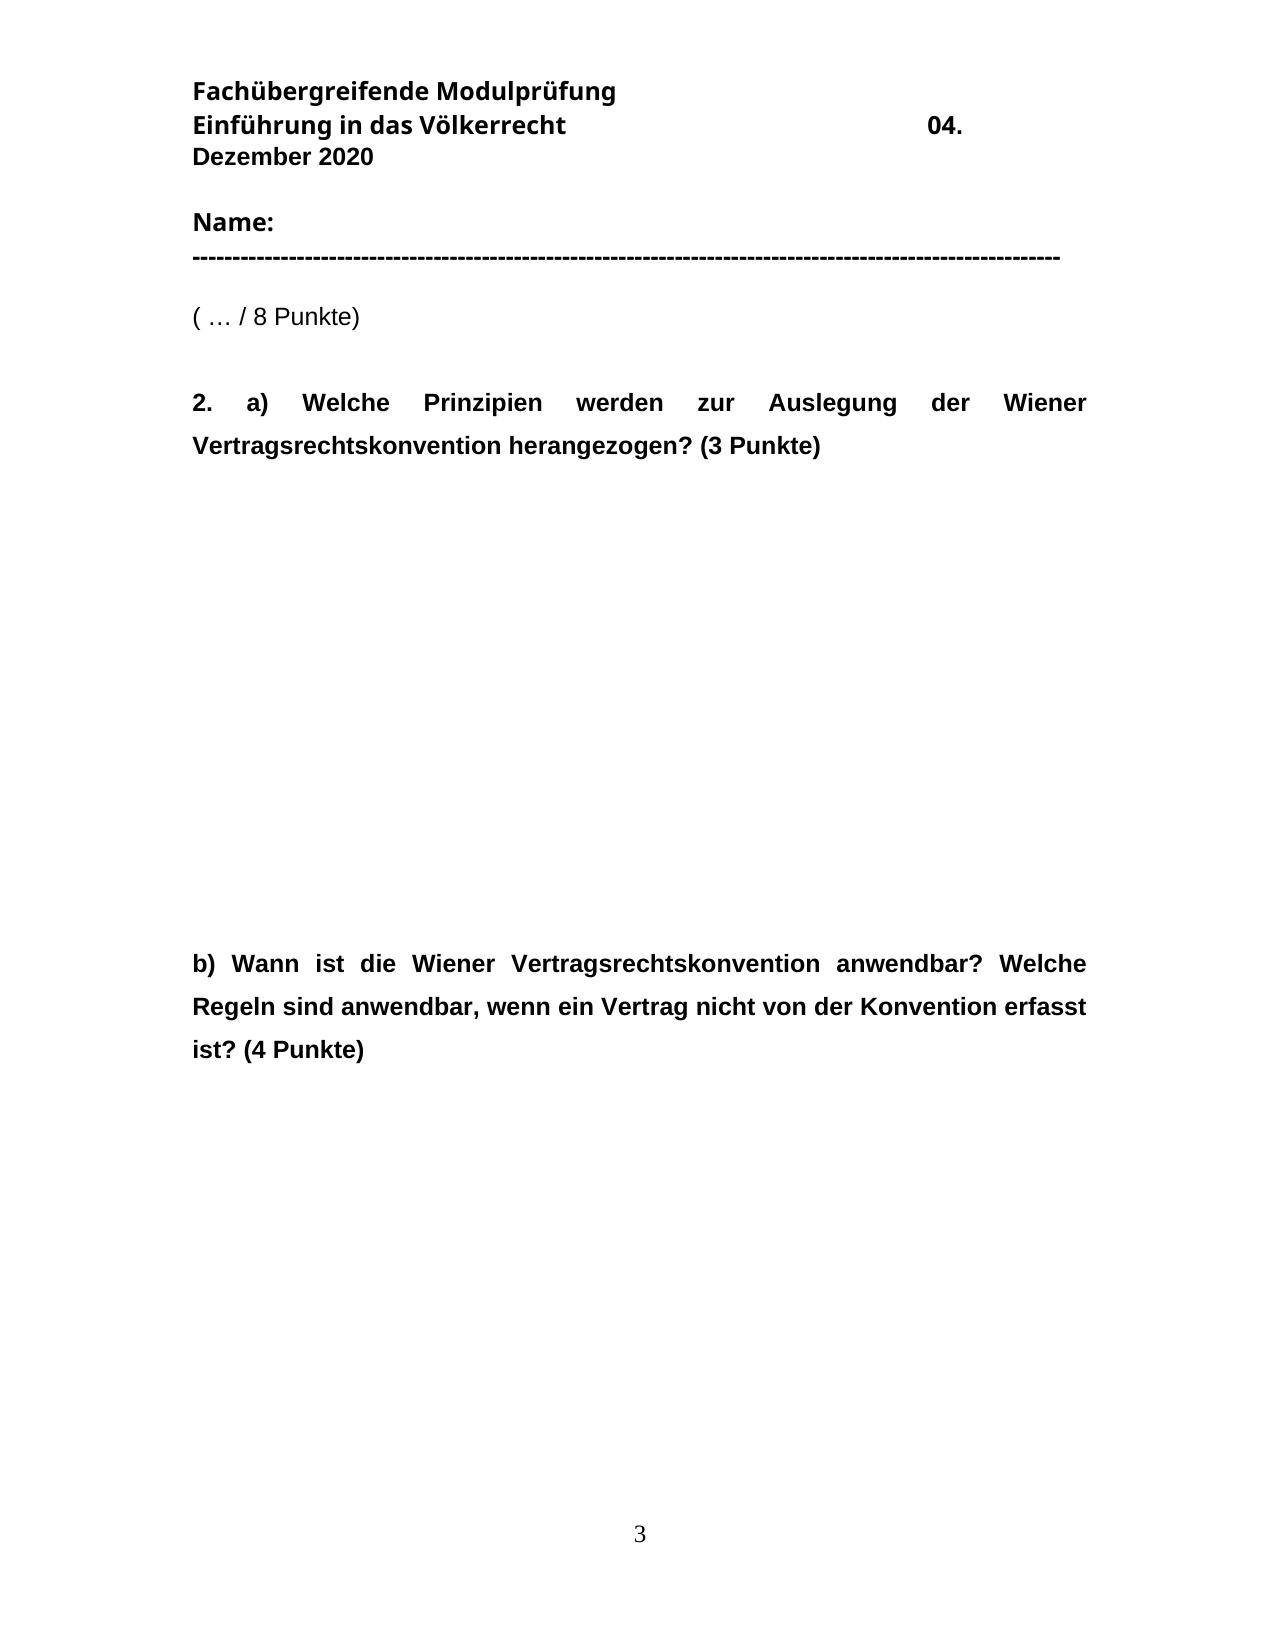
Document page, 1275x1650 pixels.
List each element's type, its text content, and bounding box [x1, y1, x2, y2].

text 2. a) Welche Prinzipien werden zur Auslegung der Wiener Vertragsrechtskonvention herangezogen? (3 Punkte) [192, 388, 1088, 460]
text ( … / 8 Punkte) [192, 302, 1088, 330]
text b) Wann ist die Wiener Vertragsrechtskonvention anwendbar? Welche Regeln sind anwendbar, wenn ein Vertrag nicht von der Konvention erfasst ist? (4 Punkte) [192, 948, 1088, 1063]
